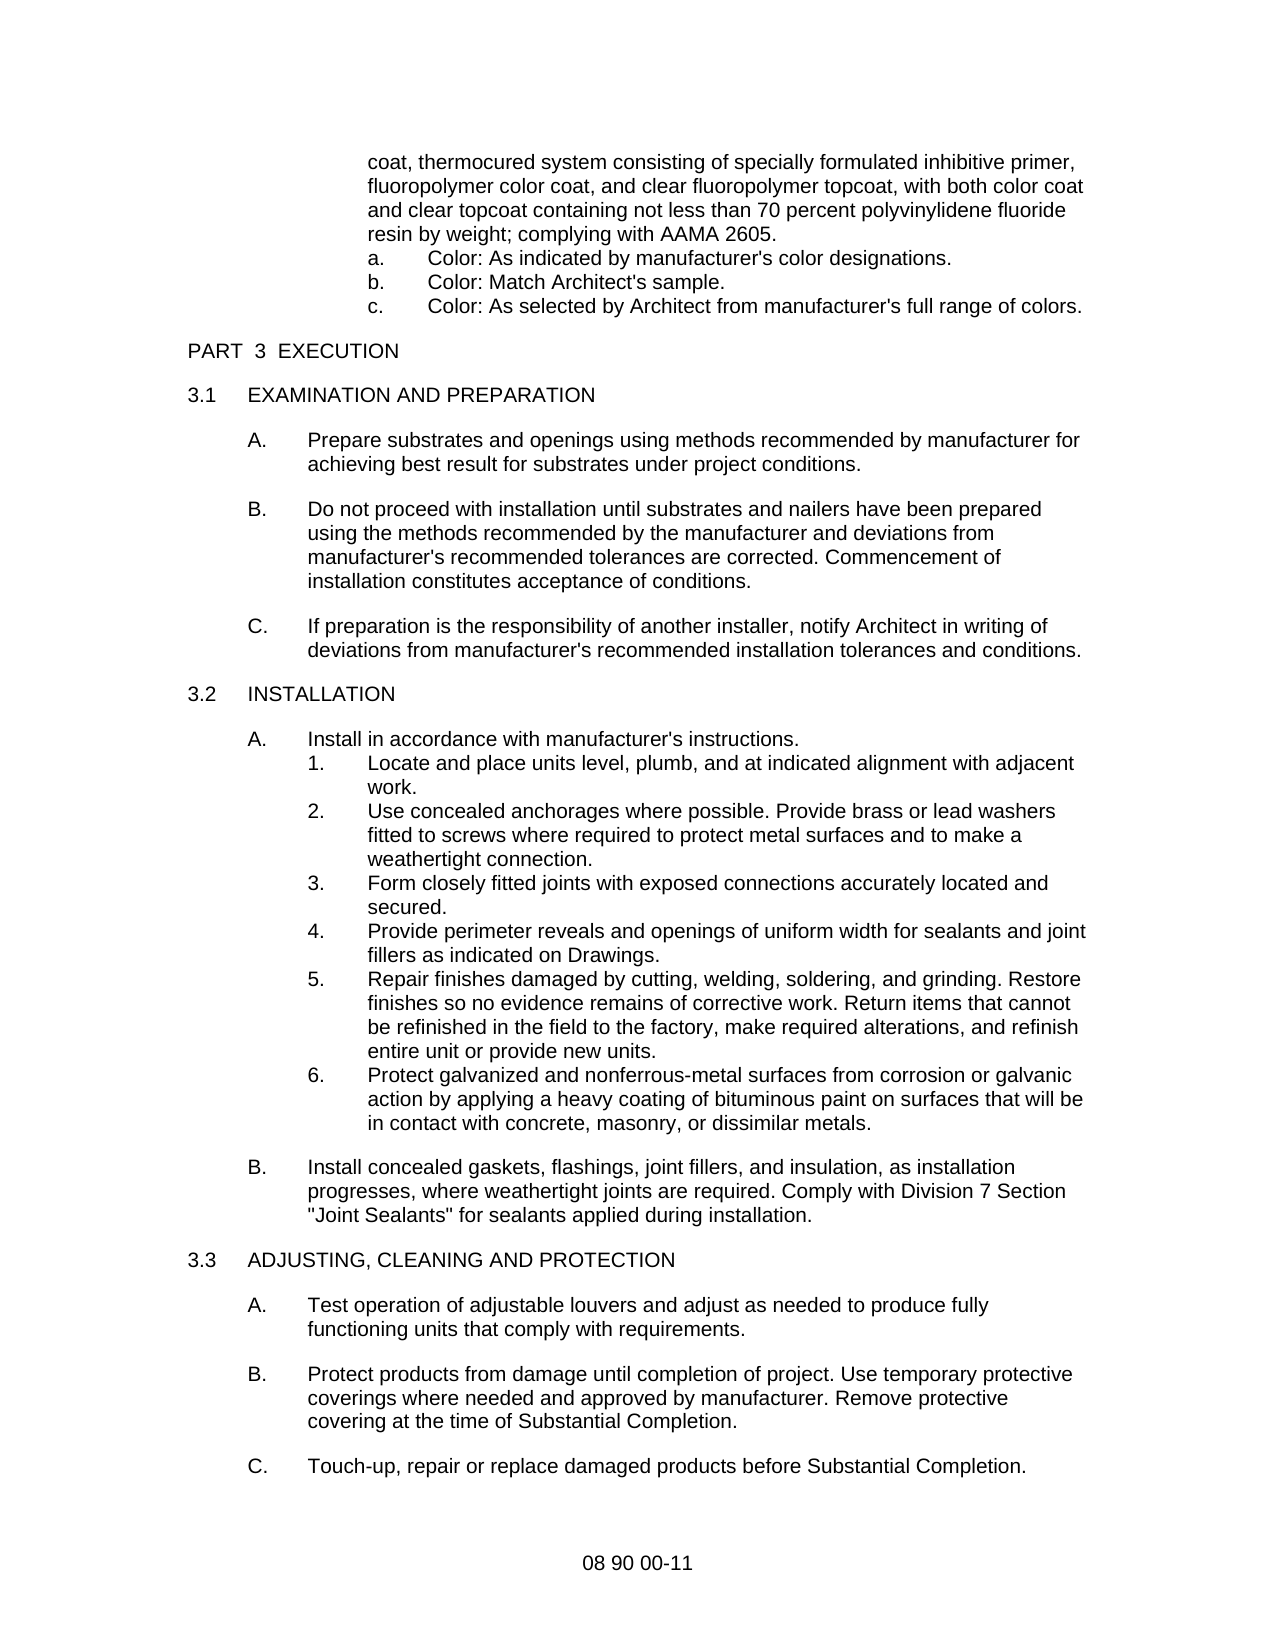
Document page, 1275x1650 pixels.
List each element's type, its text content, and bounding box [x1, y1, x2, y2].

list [307, 150, 1087, 246]
list Color: As selected by Architect from manufacturer's full range of colors. [367, 294, 1087, 318]
list Test operation of adjustable louvers and adjust as needed to produce fully functioning units that comply with requirements. [247, 1293, 1087, 1341]
list Locate and place units level, plumb, and at indicated alignment with adjacent work. [307, 751, 1087, 799]
list Repair finishes damaged by cutting, welding, soldering, and grinding. Restore finishes so no evidence remains of corrective work. Return items that cannot be refinished in the field to the factory, make required alterations, and refinish entire unit or provide new units. [307, 967, 1087, 1062]
list INSTALLATION [187, 682, 1087, 706]
list If preparation is the responsibility of another installer, notify Architect in writing of deviations from manufacturer's recommended installation tolerances and conditions. [247, 613, 1087, 661]
list Do not proceed with installation until substrates and nailers have been prepared using the methods recommended by the manufacturer and deviations from manufacturer's recommended tolerances are corrected. Commencement of installation constitutes acceptance of conditions. [247, 497, 1087, 593]
list Color: As indicated by manufacturer's color designations. [367, 246, 1087, 270]
list Color: Match Architect's sample. [367, 270, 1087, 294]
list Install in accordance with manufacturer's instructions. [247, 727, 1087, 751]
list Protect galvanized and nonferrous-metal surfaces from corrosion or galvanic action by applying a heavy coating of bituminous paint on surfaces that will be in contact with concrete, masonry, or dissimilar metals. [307, 1062, 1087, 1134]
list EXAMINATION AND PREPARATION [187, 383, 1087, 407]
list Touch-up, repair or replace damaged products before Substantial Completion. [247, 1454, 1087, 1478]
list Form closely fitted joints with exposed connections accurately located and secured. [307, 871, 1087, 919]
list Install concealed gaskets, flashings, joint fillers, and insulation, as installation progresses, where weathertight joints are required. Comply with Division 7 Section "Joint Sealants" for sealants applied during installation. [247, 1155, 1087, 1227]
list EXECUTION [187, 338, 1087, 362]
list ADJUSTING, CLEANING AND PROTECTION [187, 1248, 1087, 1272]
list Use concealed anchorages where possible. Provide brass or lead washers fitted to screws where required to protect metal surfaces and to make a weathertight connection. [307, 799, 1087, 871]
list Provide perimeter reveals and openings of uniform width for sealants and joint fillers as indicated on Drawings. [307, 919, 1087, 967]
list Prepare substrates and openings using methods recommended by manufacturer for achieving best result for substrates under project conditions. [247, 428, 1087, 476]
list Protect products from damage until completion of project. Use temporary protective coverings where needed and approved by manufacturer. Remove protective covering at the time of Substantial Completion. [247, 1361, 1087, 1433]
